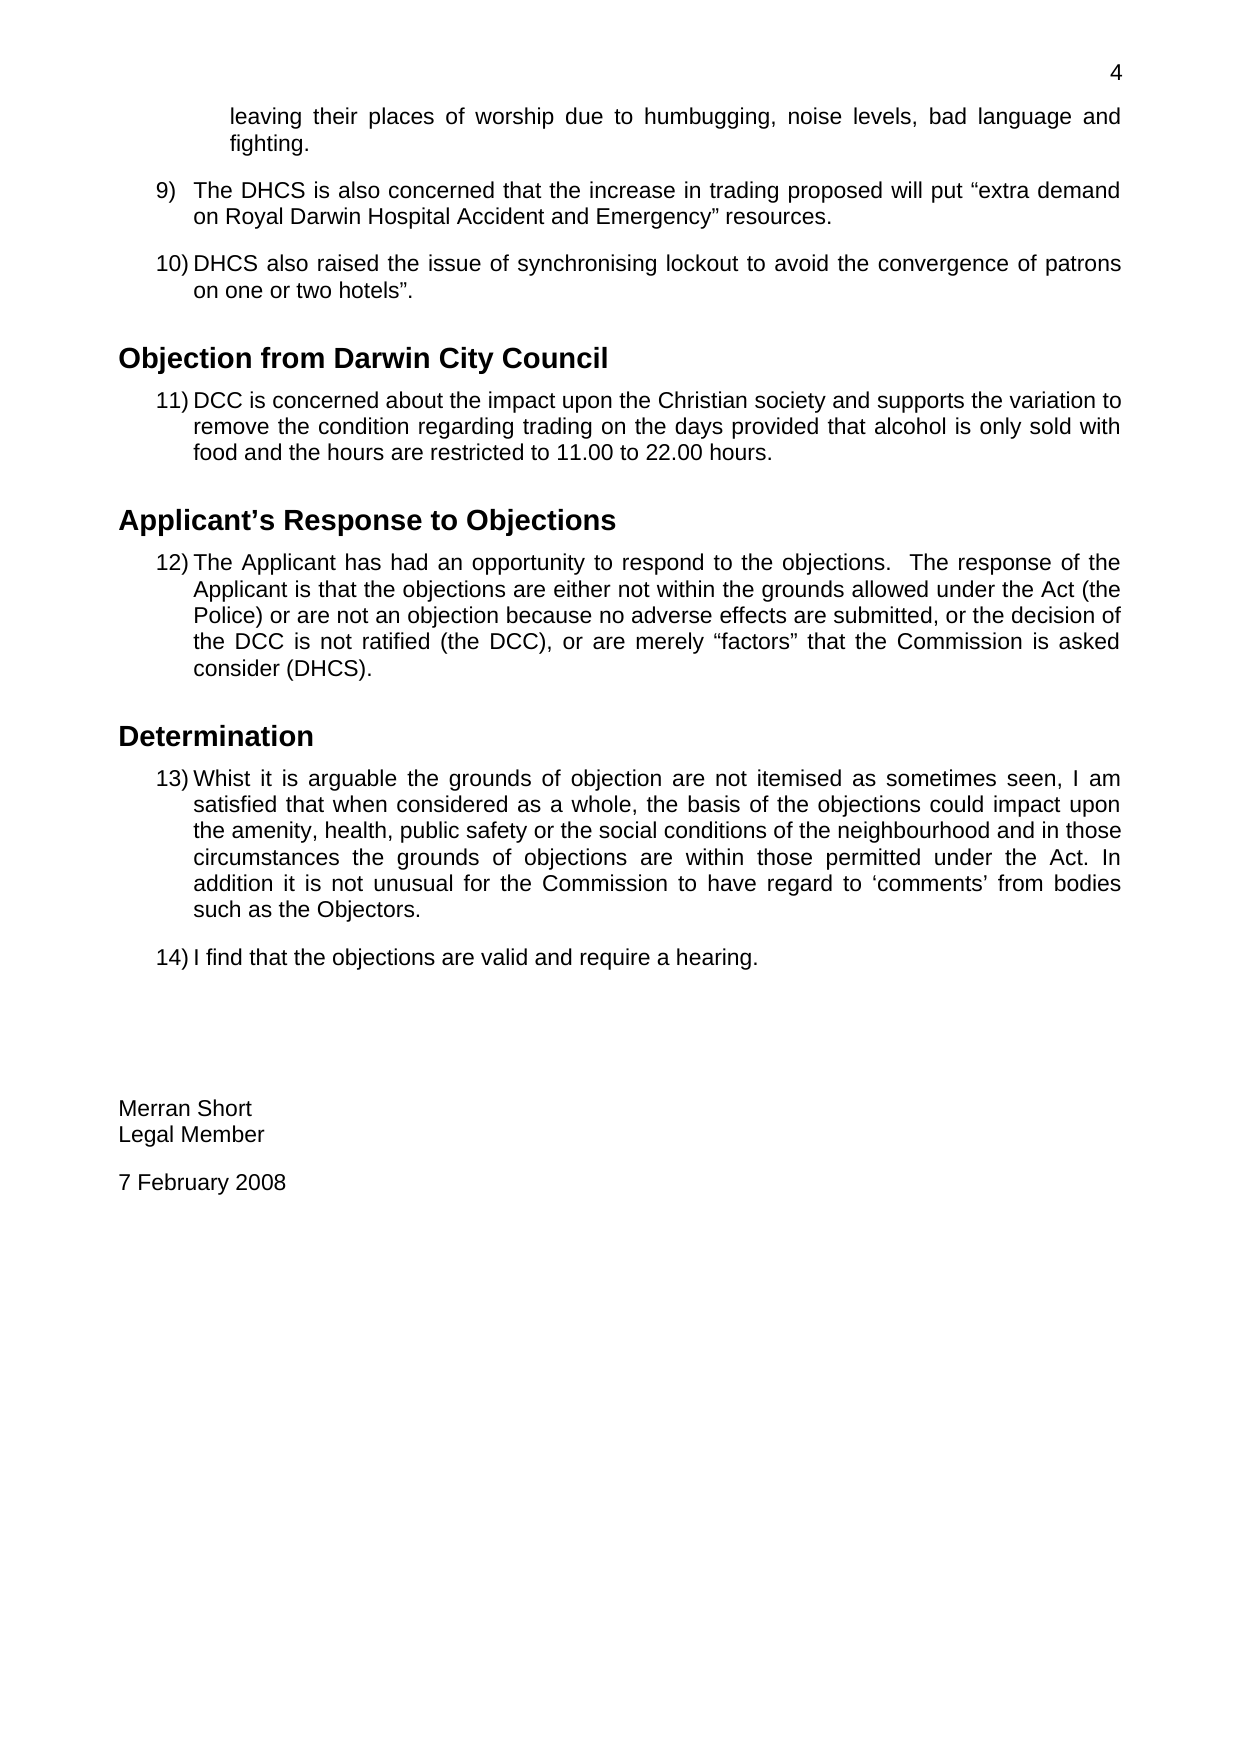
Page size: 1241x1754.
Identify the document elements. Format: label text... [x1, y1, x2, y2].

list DHCS also raised the issue of synchronising lockout to avoid the convergence of patrons on one or two hotels”. [156, 250, 1122, 303]
list DCC is concerned about the impact upon the Christian society and supports the variation to remove the condition regarding trading on the days provided that alcohol is only sold with food and the hours are restricted to 11.00 to 22.00 hours. [156, 387, 1122, 466]
list The DHCS is also concerned that the increase in trading proposed will put “extra demand on Royal Darwin Hospital Accident and Emergency” resources. [156, 177, 1122, 229]
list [192, 103, 1122, 156]
subtitle Applicant’s Response to Objections [118, 503, 1122, 537]
list The Applicant has had an opportunity to respond to the objections. The response of the Applicant is that the objections are either not within the grounds allowed under the Act (the Police) or are not an objection because no adverse effects are submitted, or the decision of the DCC is not ratified (the DCC), or are merely “factors” that the Commission is asked consider (DHCS). [156, 549, 1122, 681]
text Merran Short Legal Member [118, 1095, 1122, 1148]
subtitle Objection from Darwin City Council [118, 341, 1122, 374]
list I find that the objections are valid and require a hearing. [156, 943, 1122, 970]
subtitle Determination [118, 718, 1122, 752]
list Whist it is arguable the grounds of objection are not itemised as sometimes seen, I am satisfied that when considered as a whole, the basis of the objections could impact upon the amenity, health, public safety or the social conditions of the neighbourhood and in those circumstances the grounds of objections are within those permitted under the Act. In addition it is not unusual for the Commission to have regard to ‘comments’ from bodies such as the Objectors. [156, 764, 1122, 923]
text 7 February 2008 [118, 1168, 1122, 1195]
